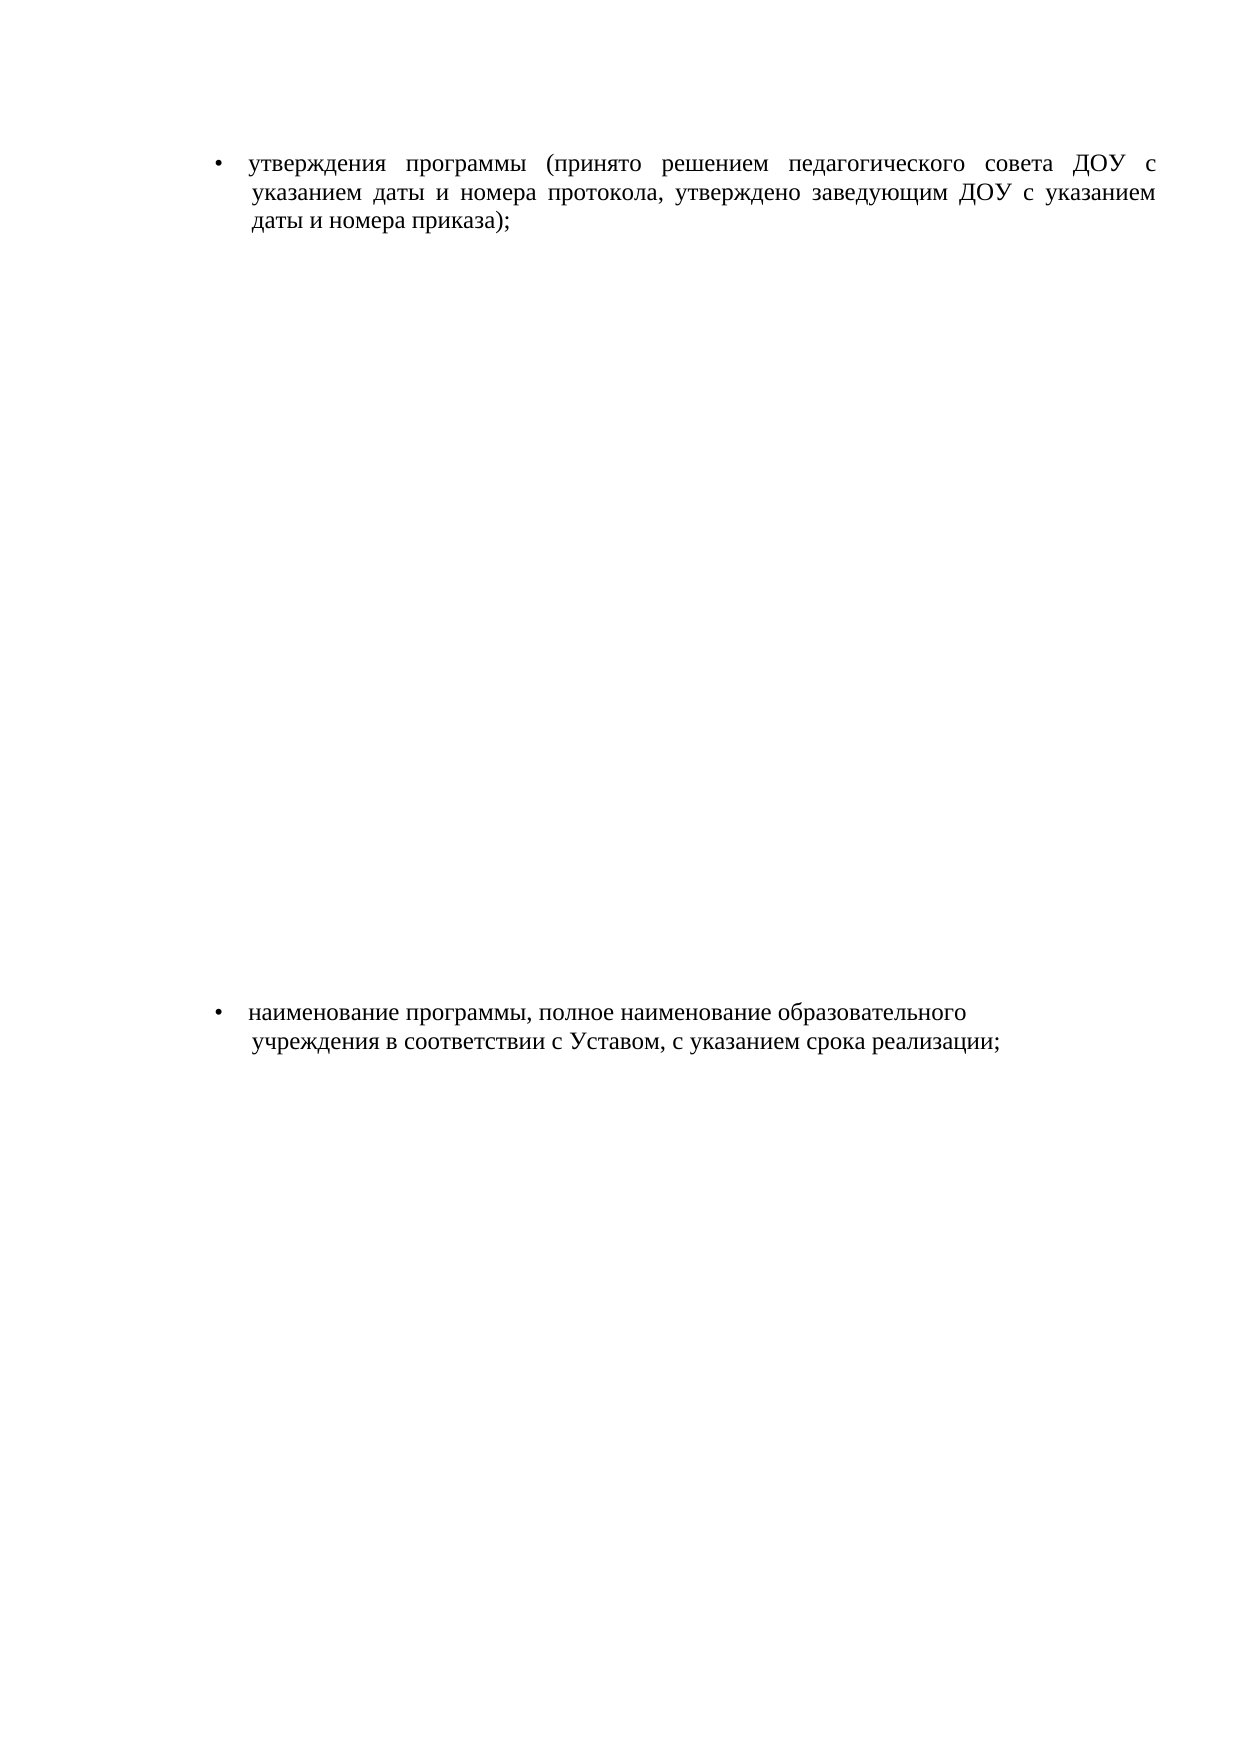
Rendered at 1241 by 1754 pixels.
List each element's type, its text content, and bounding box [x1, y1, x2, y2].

list наименование программы, полное наименование образовательного учреждения в соответствии с Уставом, с указанием срока реализации; [214, 997, 1021, 1055]
list утверждения программы (принято решением педагогического совета ДОУ с указанием даты и номера протокола, утверждено заведующим ДОУ с указанием даты и номера приказа); [214, 149, 1157, 235]
